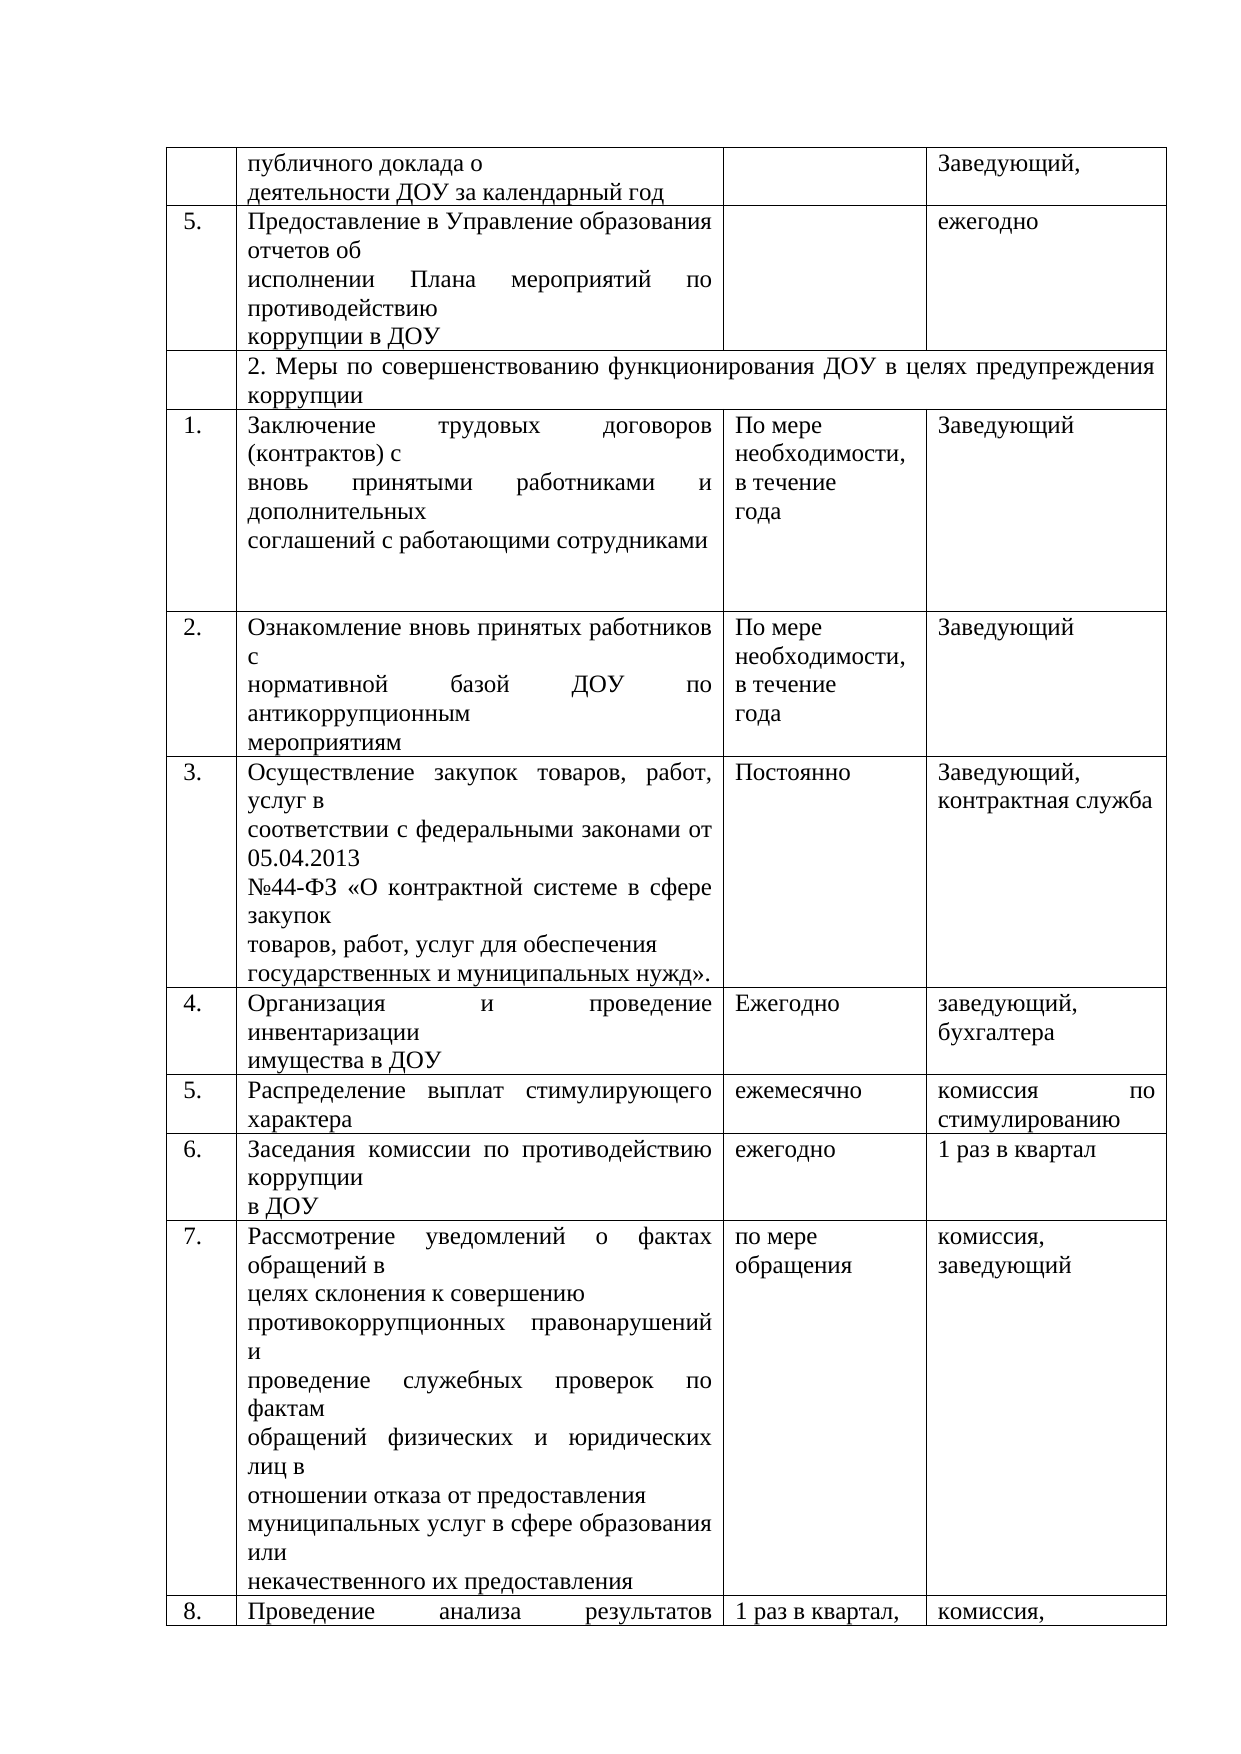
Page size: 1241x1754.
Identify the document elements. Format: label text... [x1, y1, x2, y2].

table_cell 5. [167, 206, 236, 350]
table_cell Рассмотрение уведомлений о фактах обращений в целях склонения к совершению противокоррупционных правонарушений и проведение служебных проверок по фактам обращений физических и юридических лиц в отношении отказа от предоставления муниципальных услуг в сфере образования или некачественного их предоставления [237, 1221, 723, 1595]
table_cell [167, 351, 236, 409]
table_cell Заведующий [927, 410, 1166, 611]
table_cell ежегодно [927, 206, 1166, 350]
table_cell Заключение трудовых договоров (контрактов) с вновь принятыми работниками и дополнительных соглашений с работающими сотрудниками [237, 410, 723, 611]
table_cell [167, 1075, 236, 1133]
table_cell ежегодно [724, 1134, 926, 1220]
table_cell [167, 410, 236, 611]
table_cell комиссия, заведующий [927, 1221, 1166, 1595]
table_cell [724, 1596, 926, 1624]
table_cell Ежегодно [724, 988, 926, 1074]
table_cell комиссия по стимулированию [927, 1075, 1166, 1133]
table_cell [167, 612, 236, 756]
table_cell [724, 206, 926, 350]
table_cell заведующий, бухгалтера [927, 988, 1166, 1074]
table_header [167, 148, 236, 205]
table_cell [927, 1596, 1166, 1624]
table_cell Организация и проведение инвентаризации имущества в ДОУ [237, 988, 723, 1074]
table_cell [237, 1596, 723, 1624]
table_cell Заведующий [927, 612, 1166, 756]
table_cell Заведующий, контрактная служба [927, 757, 1166, 987]
table_cell [167, 757, 236, 987]
table_cell Осуществление закупок товаров, работ, услуг в соответствии с федеральными законами от 05.04.2013 №44-ФЗ «О контрактной системе в сфере закупок товаров, работ, услуг для обеспечения государственных и муниципальных нужд». [237, 757, 723, 987]
table_cell 2. Меры по совершенствованию функционирования ДОУ в целях предупреждения коррупции [237, 351, 1166, 409]
table_header [724, 148, 926, 205]
table_cell Распределение выплат стимулирующего характера [237, 1075, 723, 1133]
table_cell [167, 1221, 236, 1595]
table_cell [167, 988, 236, 1074]
table_cell Ознакомление вновь принятых работников с нормативной базой ДОУ по антикоррупционным мероприятиям [237, 612, 723, 756]
table_cell По мере необходимости, в течение года [724, 612, 926, 756]
table_cell по мере обращения [724, 1221, 926, 1595]
table_cell По мере необходимости, в течение года [724, 410, 926, 611]
table_header Заведующий, [927, 148, 1166, 205]
table_cell Постоянно [724, 757, 926, 987]
table_cell ежемесячно [724, 1075, 926, 1133]
table_cell [167, 1596, 236, 1624]
table_cell 1 раз в квартал [927, 1134, 1166, 1220]
table_cell Предоставление в Управление образования отчетов об исполнении Плана мероприятий по противодействию коррупции в ДОУ [237, 206, 723, 350]
table_cell [167, 1134, 236, 1220]
table_header публичного доклада о деятельности ДОУ за календарный год [237, 148, 723, 205]
table_cell Заседания комиссии по противодействию коррупции в ДОУ [237, 1134, 723, 1220]
